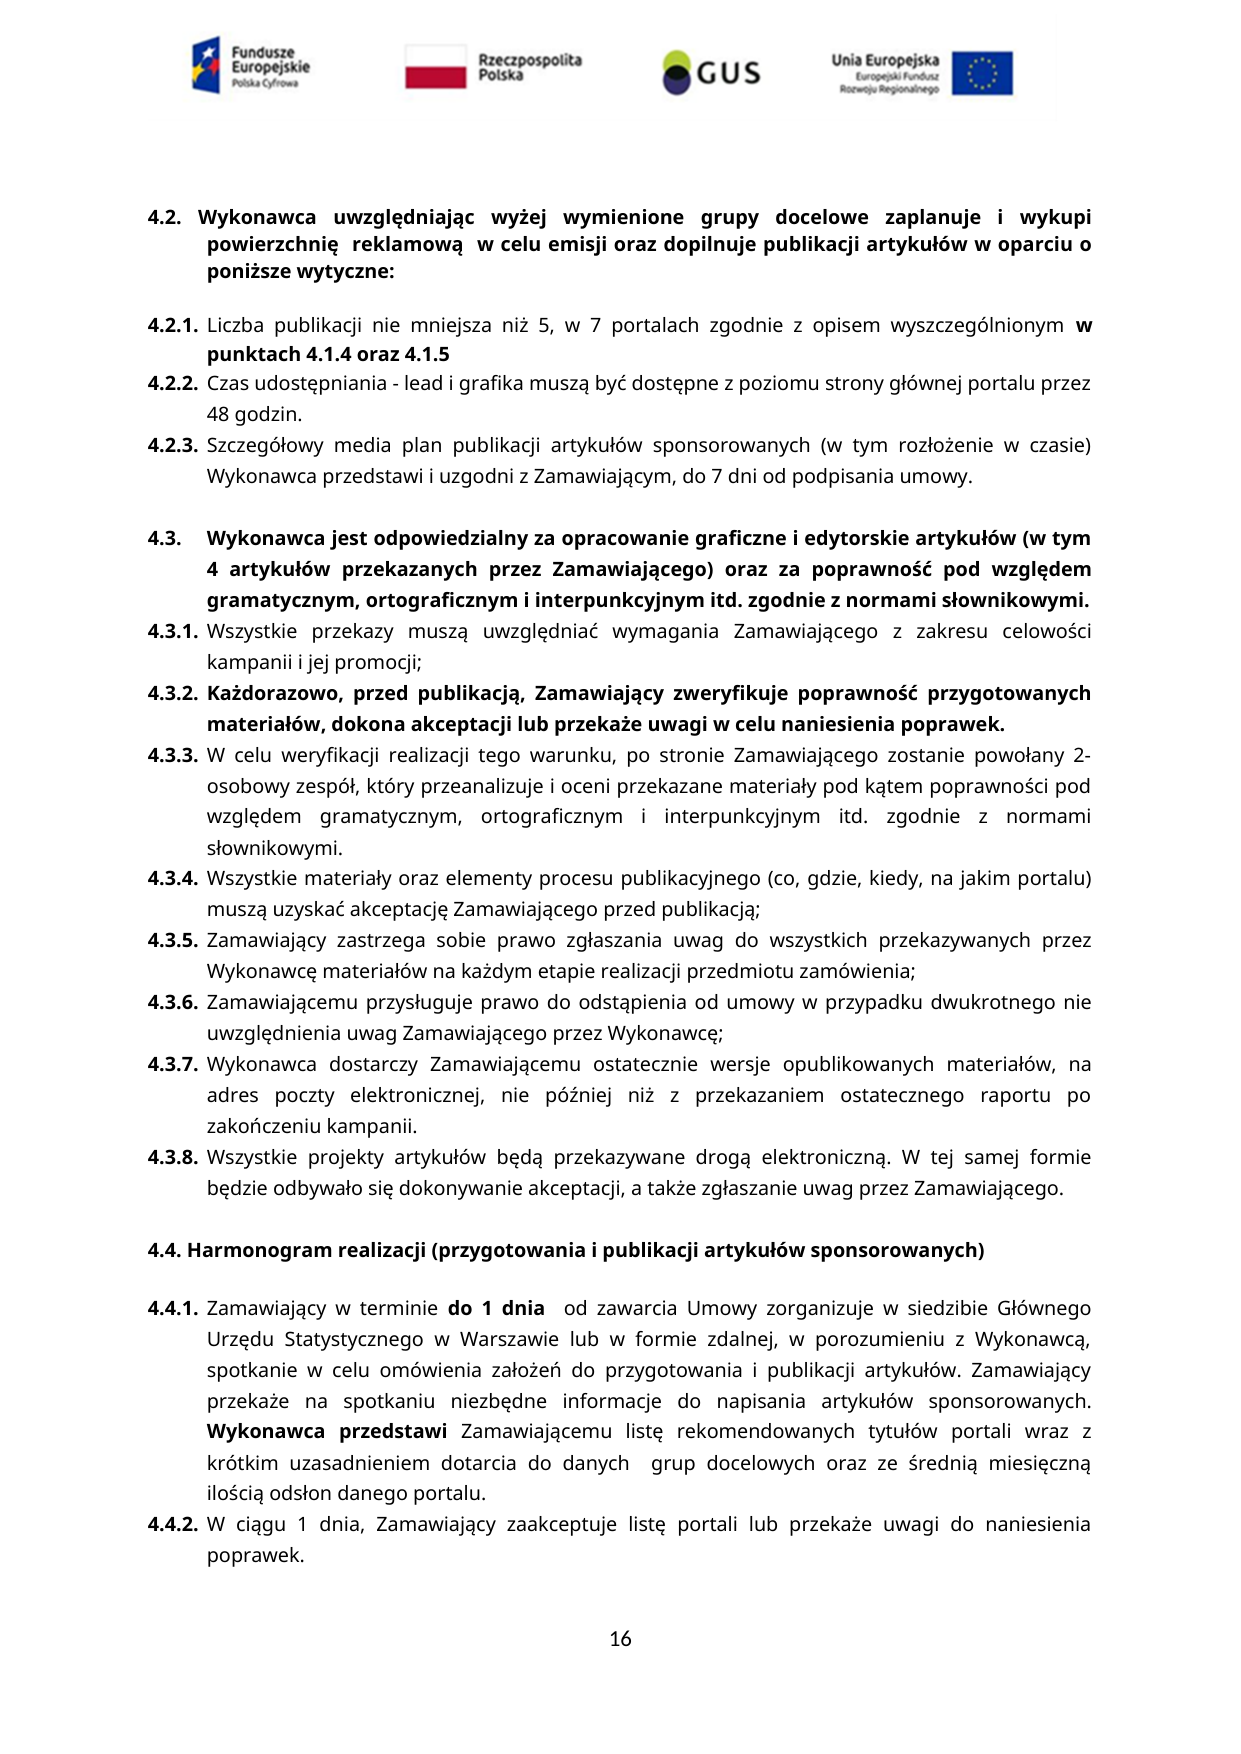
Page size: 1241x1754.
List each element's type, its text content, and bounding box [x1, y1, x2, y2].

list Każdorazowo, przed publikacją, Zamawiający zweryfikuje poprawność przygotowanych materiałów, dokona akceptacji lub przekaże uwagi w celu naniesienia poprawek. [148, 679, 1093, 737]
list Wszystkie materiały oraz elementy procesu publikacyjnego (co, gdzie, kiedy, na jakim portalu) muszą uzyskać akceptację Zamawiającego przed publikacją; [148, 865, 1093, 923]
list Wykonawca dostarczy Zamawiającemu ostatecznie wersje opublikowanych materiałów, na adres poczty elektronicznej, nie później niż z przekazaniem ostatecznego raportu po zakończeniu kampanii. [148, 1050, 1093, 1139]
list Czas udostępniania - lead i grafika muszą być dostępne z poziomu strony głównej portalu przez 48 godzin. [148, 370, 1093, 428]
list Wykonawca jest odpowiedzialny za opracowanie graficzne i edytorskie artykułów (w tym 4 artykułów przekazanych przez Zamawiającego) oraz za poprawność pod względem gramatycznym, ortograficznym i interpunkcyjnym itd. zgodnie z normami słownikowymi. [148, 524, 1093, 613]
list 4.2. Wykonawca uwzględniając wyżej wymienione grupy docelowe zaplanuje i wykupi powierzchnię reklamową w celu emisji oraz dopilnuje publikacji artykułów w oparciu o poniższe wytyczne: [148, 204, 1093, 284]
list W celu weryfikacji realizacji tego warunku, po stronie Zamawiającego zostanie powołany 2-osobowy zespół, który przeanalizuje i oceni przekazane materiały pod kątem poprawności pod względem gramatycznym, ortograficznym i interpunkcyjnym itd. zgodnie z normami słownikowymi. [148, 741, 1093, 861]
list Liczba publikacji nie mniejsza niż 5, w 7 portalach zgodnie z opisem wyszczególnionym w punktach 4.1.4 oraz 4.1.5 [148, 312, 1093, 368]
picture [147, 14, 1059, 123]
text 4.4. Harmonogram realizacji (przygotowania i publikacji artykułów sponsorowanych) [148, 1236, 1093, 1263]
list Zamawiający zastrzega sobie prawo zgłaszania uwag do wszystkich przekazywanych przez Wykonawcę materiałów na każdym etapie realizacji przedmiotu zamówienia; [148, 927, 1093, 984]
list Wszystkie projekty artykułów będą przekazywane drogą elektroniczną. W tej samej formie będzie odbywało się dokonywanie akceptacji, a także zgłaszanie uwag przez Zamawiającego. [148, 1143, 1093, 1201]
list Zamawiający w terminie do 1 dnia od zawarcia Umowy zorganizuje w siedzibie Głównego Urzędu Statystycznego w Warszawie lub w formie zdalnej, w porozumieniu z Wykonawcą, spotkanie w celu omówienia założeń do przygotowania i publikacji artykułów. Zamawiający przekaże na spotkaniu niezbędne informacje do napisania artykułów sponsorowanych. Wykonawca przedstawi Zamawiającemu listę rekomendowanych tytułów portali wraz z krótkim uzasadnieniem dotarcia do danych grup docelowych oraz ze średnią miesięczną ilością odsłon danego portalu. [148, 1294, 1093, 1507]
list Zamawiającemu przysługuje prawo do odstąpienia od umowy w przypadku dwukrotnego nie uwzględnienia uwag Zamawiającego przez Wykonawcę; [148, 988, 1093, 1046]
list Szczegółowy media plan publikacji artykułów sponsorowanych (w tym rozłożenie w czasie) Wykonawca przedstawi i uzgodni z Zamawiającym, do 7 dni od podpisania umowy. [148, 432, 1093, 489]
list Wszystkie przekazy muszą uwzględniać wymagania Zamawiającego z zakresu celowości kampanii i jej promocji; [148, 617, 1093, 675]
list W ciągu 1 dnia, Zamawiający zaakceptuje listę portali lub przekaże uwagi do naniesienia poprawek. [148, 1511, 1093, 1568]
